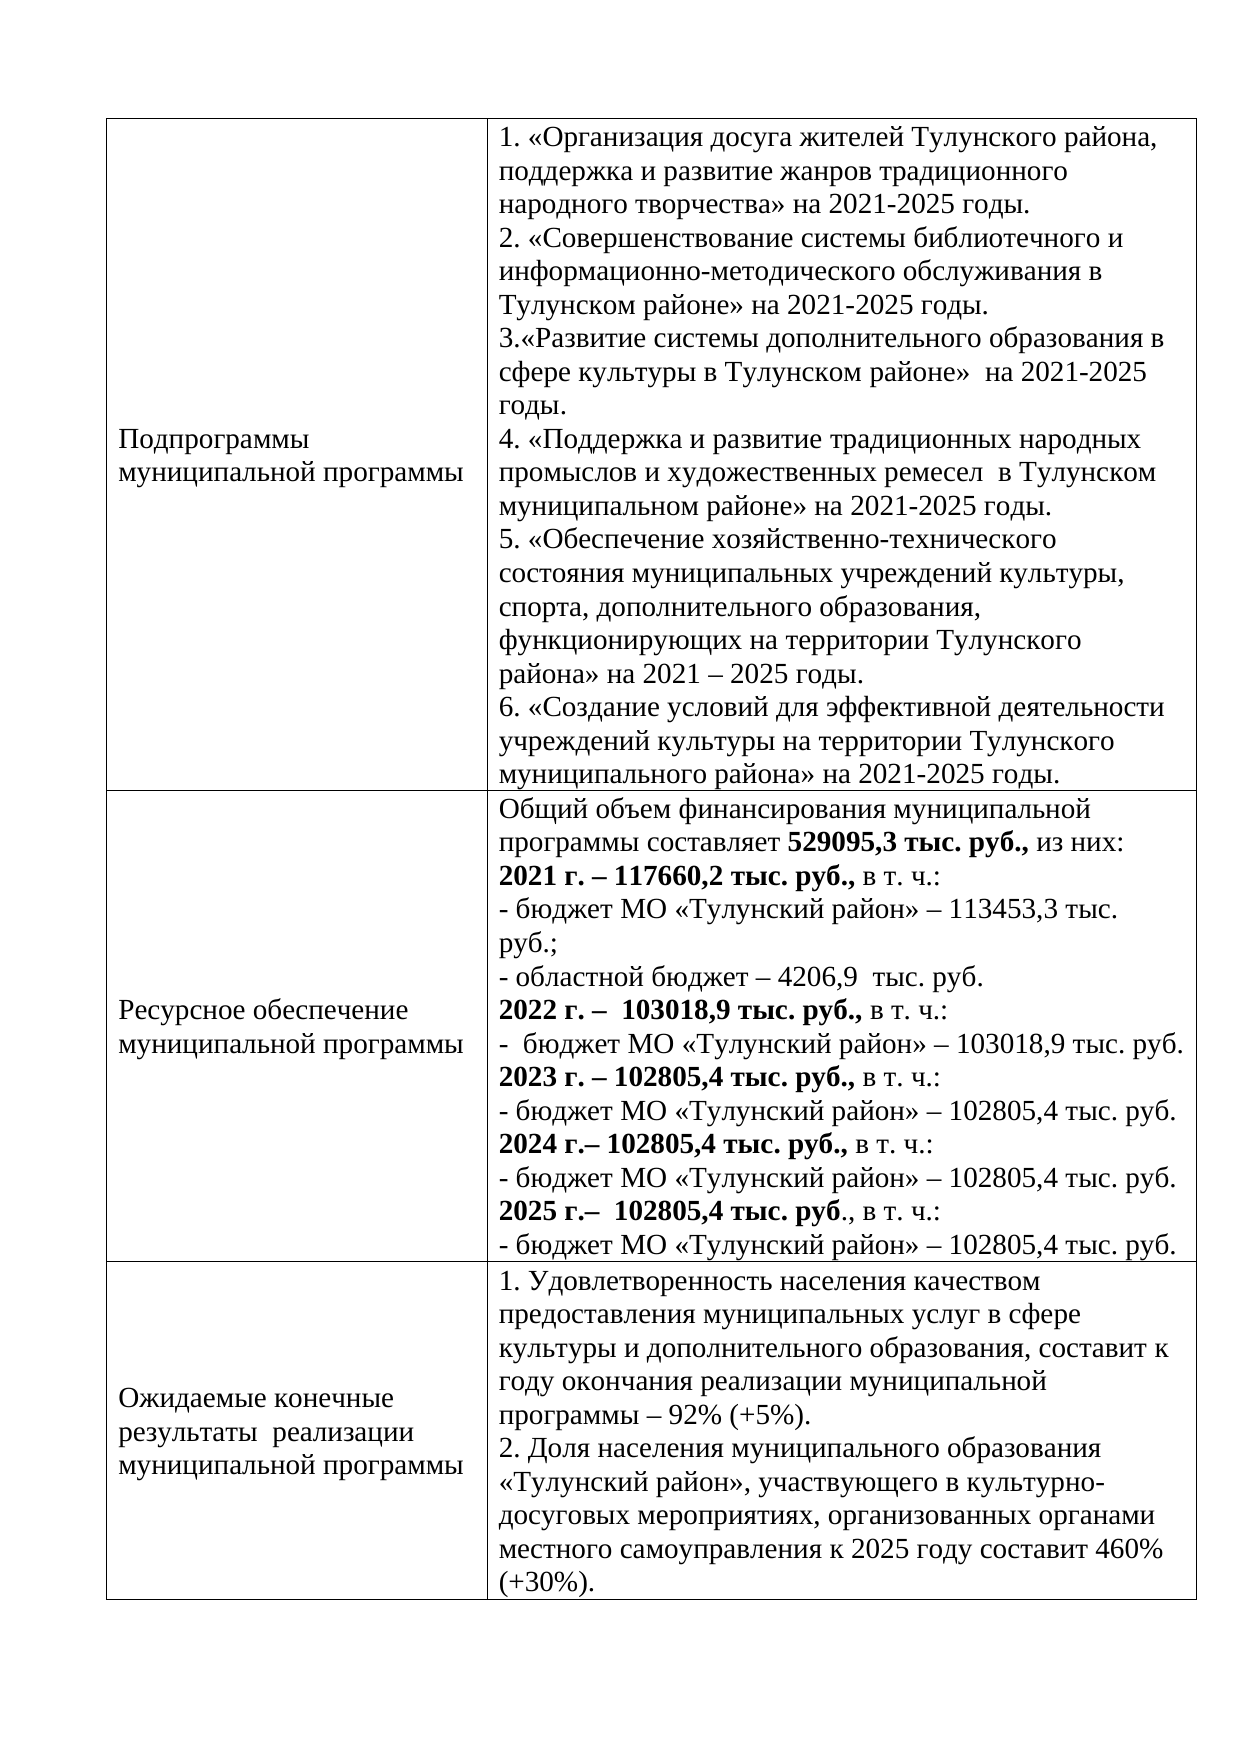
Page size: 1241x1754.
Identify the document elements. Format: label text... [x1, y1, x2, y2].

table_cell 1. Удовлетворенность населения качеством предоставления муниципальных услуг в сфере культуры и дополнительного образования, составит к году окончания реализации муниципальной программы – 92% (+5%). 2. Доля населения муниципального образования «Тулунский район», участвующего в культурно-досуговых мероприятиях, организованных органами местного самоуправления к 2025 году составит 460% (+30%). [488, 1262, 1196, 1599]
table_cell Ожидаемые конечные результаты реализации муниципальной программы [107, 1262, 487, 1599]
table_cell Подпрограммы муниципальной программы [107, 119, 487, 790]
table_cell Общий объем финансирования муниципальной программы составляет 529095,3 тыс. руб., из них: 2021 г. – 117660,2 тыс. руб., в т. ч.: - бюджет МО «Тулунский район» – 113453,3 тыс. руб.; - областной бюджет – 4206,9 тыс. руб. 2022 г. – 103018,9 тыс. руб., в т. ч.: - бюджет МО «Тулунский район» – 103018,9 тыс. руб. 2023 г. – 102805,4 тыс. руб., в т. ч.: - бюджет МО «Тулунский район» – 102805,4 тыс. руб. 2024 г.– 102805,4 тыс. руб., в т. ч.: - бюджет МО «Тулунский район» – 102805,4 тыс. руб. 2025 г.– 102805,4 тыс. руб., в т. ч.: - бюджет МО «Тулунский район» – 102805,4 тыс. руб. [488, 791, 1196, 1261]
table_cell Ресурсное обеспечение муниципальной программы [107, 791, 487, 1261]
table_cell 1. «Организация досуга жителей Тулунского района, поддержка и развитие жанров традиционного народного творчества» на 2021-2025 годы. 2. «Совершенствование системы библиотечного и информационно-методического обслуживания в Тулунском районе» на 2021-2025 годы. 3.«Развитие системы дополнительного образования в сфере культуры в Тулунском районе» на 2021-2025 годы. 4. «Поддержка и развитие традиционных народных промыслов и художественных ремесел в Тулунском муниципальном районе» на 2021-2025 годы. 5. «Обеспечение хозяйственно-технического состояния муниципальных учреждений культуры, спорта, дополнительного образования, функционирующих на территории Тулунского района» на 2021 – 2025 годы. 6. «Создание условий для эффективной деятельности учреждений культуры на территории Тулунского муниципального района» на 2021-2025 годы. [488, 119, 1196, 790]
